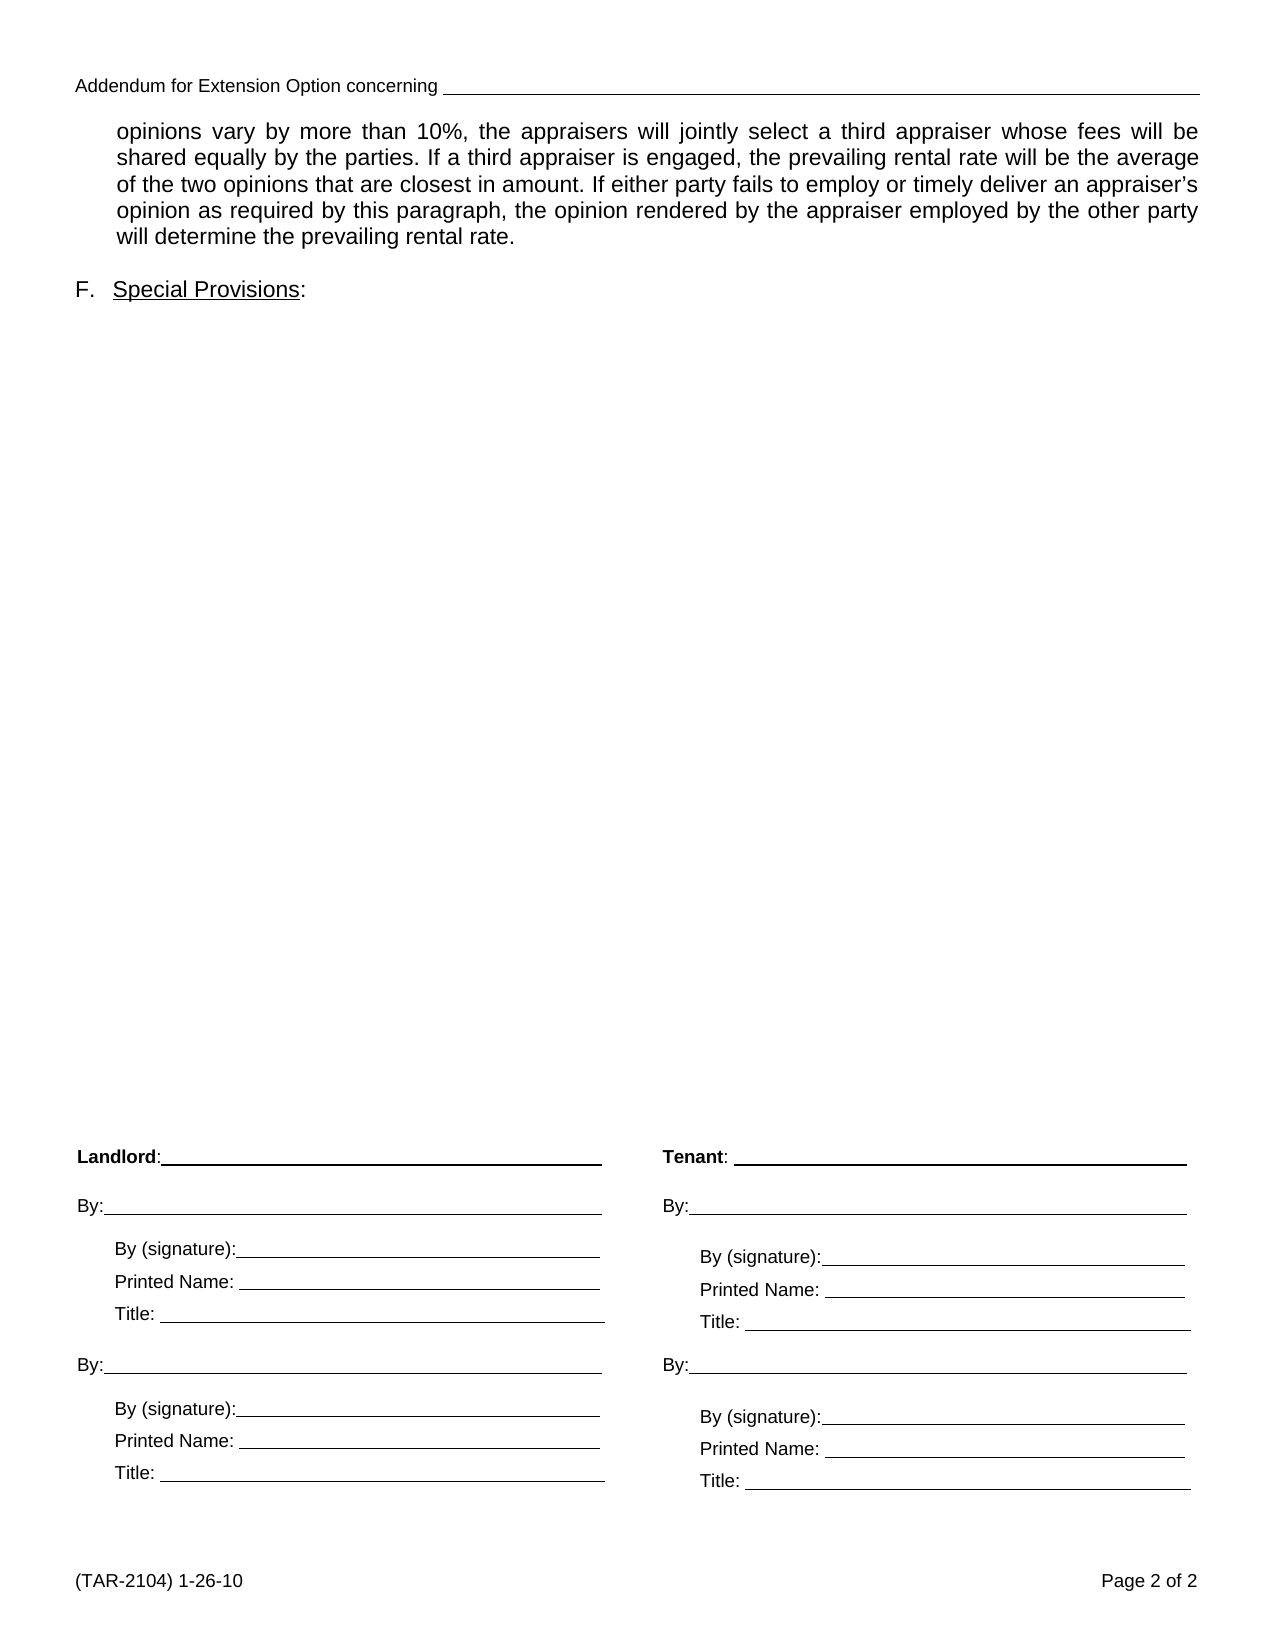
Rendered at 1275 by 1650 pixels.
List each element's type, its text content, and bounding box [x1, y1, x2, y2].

text Addendum for Extension Option concerning [75, 75, 1210, 96]
text By (signature): Printed Name: Title: [699, 1405, 1187, 1492]
text Landlord: Tenant: [77, 1146, 1210, 1167]
text By (signature): Printed Name: Title: [114, 1238, 602, 1324]
text By: By: [77, 1195, 1210, 1217]
list Special Provisions: [75, 276, 1210, 302]
text opinions vary by more than 10%, the appraisers will jointly select a third appraiser whose fees will be shared equally by the parties. If a third appraiser is engaged, the prevailing rental rate will be the average of the two opinions that are closest in amount. If either party fails to employ or timely deliver an appraiser’s opinion as required by this paragraph, the opinion rendered by the appraiser employed by the other party will determine the prevailing rental rate. [116, 118, 1200, 250]
text (TAR-2104) 1-26-10 Page 2 of 2 [75, 1570, 1210, 1592]
text By (signature): Printed Name: Title: [699, 1246, 1187, 1332]
text By: By: [77, 1354, 1187, 1376]
text By (signature): Printed Name: Title: [114, 1397, 602, 1483]
